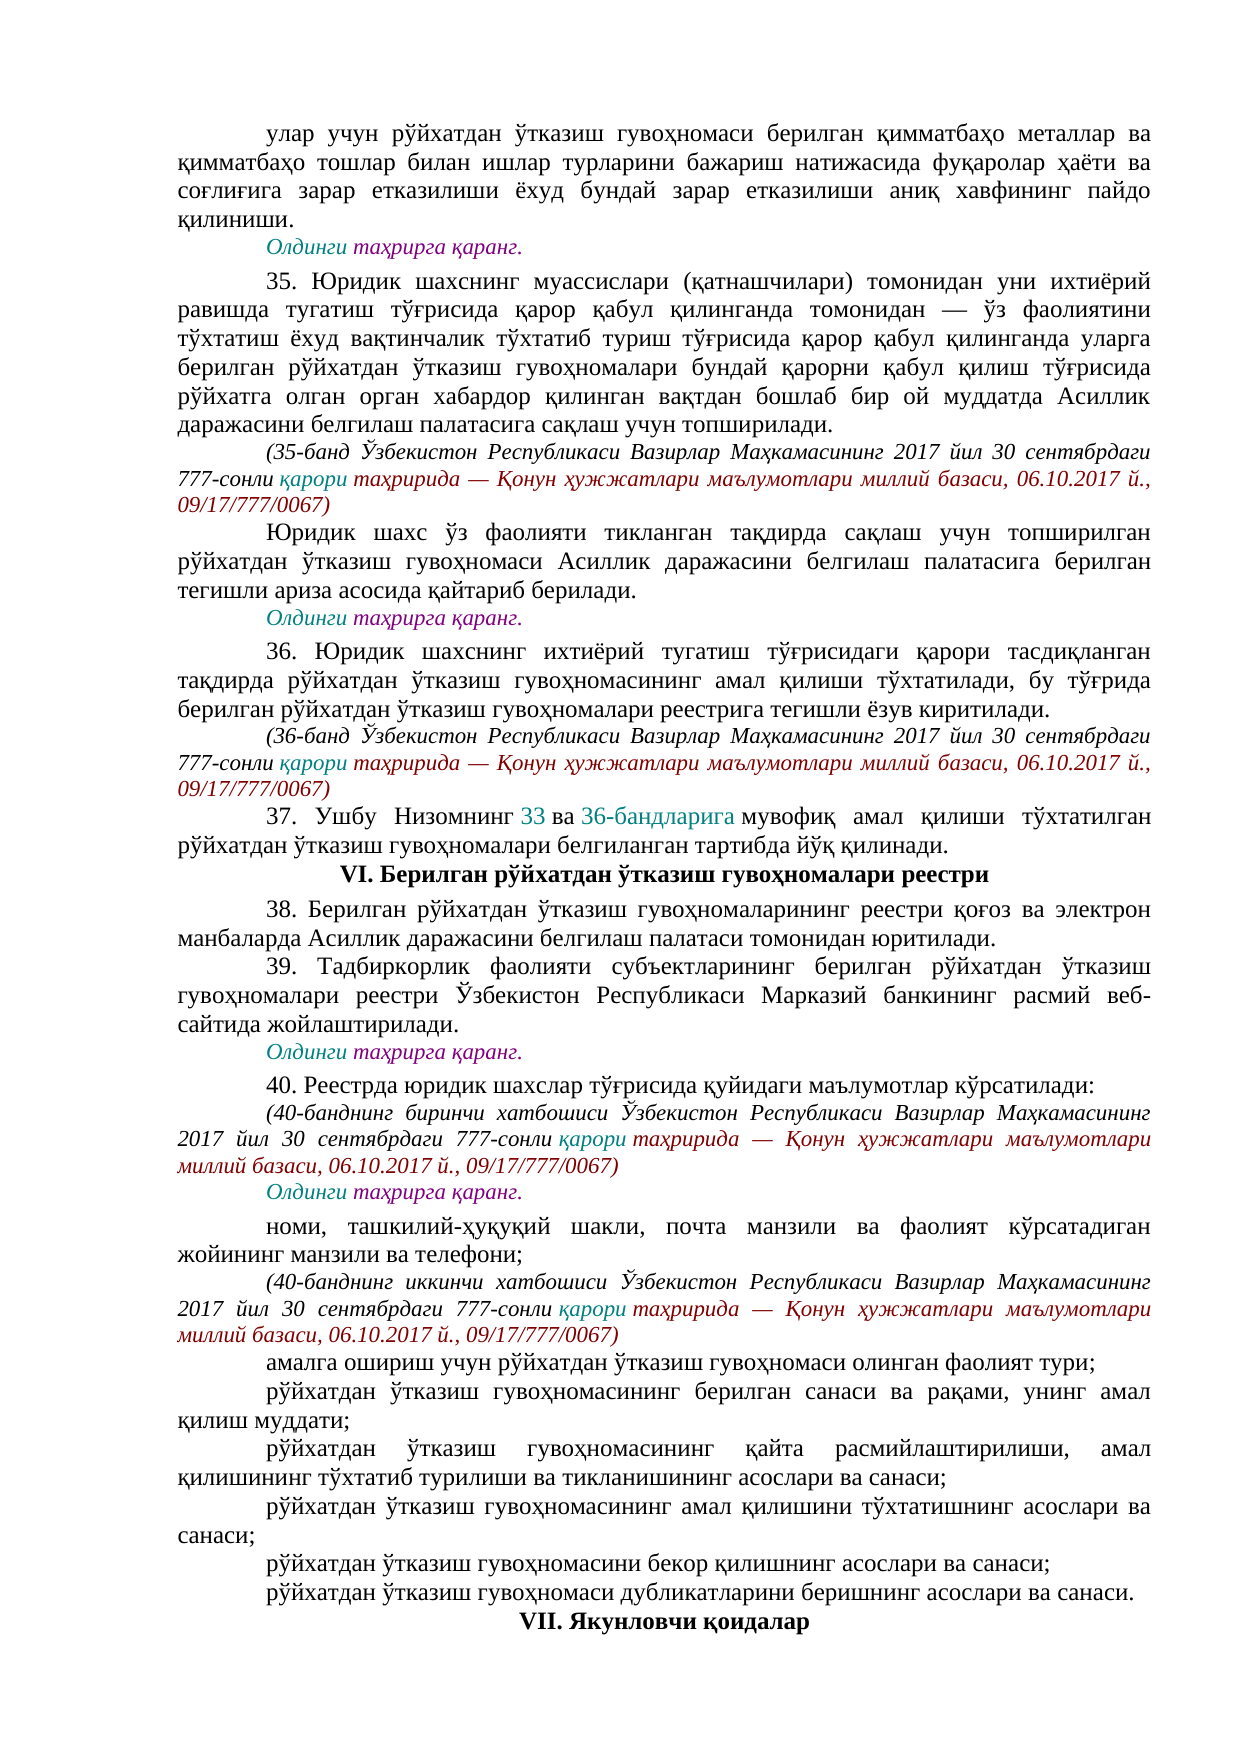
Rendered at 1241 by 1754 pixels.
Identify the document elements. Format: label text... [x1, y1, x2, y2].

text рўйхатдан ўтказиш гувоҳномасининг қайта расмийлаштирилиши, амал қилишининг тўхтатиб турилиши ва тикланишининг асослари ва санаси; [177, 1433, 1152, 1491]
text VI. Берилган рўйхатдан ўтказиш гувоҳномалари реестри [177, 859, 1152, 888]
text (35-банд Ўзбекистон Республикаси Вазирлар Маҳкамасининг 2017 йил 30 сентябрдаги 777-сонли қарори таҳририда — Қонун ҳужжатлари маълумотлари миллий базаси, 06.10.2017 й., 09/17/777/0067) [177, 438, 1152, 517]
text 40. Реестрда юридик шахслар тўғрисида қуйидаги маълумотлар кўрсатилади: [177, 1070, 1152, 1099]
text Олдинги таҳрирга қаранг. [177, 1038, 1152, 1064]
text 39. Тадбиркорлик фаолияти субъектларининг берилган рўйхатдан ўтказиш гувоҳномалари реестри Ўзбекистон Республикаси Марказий банкининг расмий веб-сайтида жойлаштирилади. [177, 951, 1152, 1038]
text рўйхатдан ўтказиш гувоҳномасининг амал қилишини тўхтатишнинг асослари ва санаси; [177, 1491, 1152, 1548]
text амалга ошириш учун рўйхатдан ўтказиш гувоҳномаси олинган фаолият тури; [177, 1347, 1152, 1376]
text 38. Берилган рўйхатдан ўтказиш гувоҳномаларининг реестри қоғоз ва электрон манбаларда Асиллик даражасини белгилаш палатаси томонидан юритилади. [177, 894, 1152, 951]
text (40-банднинг иккинчи хатбошиси Ўзбекистон Республикаси Вазирлар Маҳкамасининг 2017 йил 30 сентябрдаги 777-сонли қарори таҳририда — Қонун ҳужжатлари маълумотлари миллий базаси, 06.10.2017 й., 09/17/777/0067) [177, 1268, 1152, 1347]
text (36-банд Ўзбекистон Республикаси Вазирлар Маҳкамасининг 2017 йил 30 сентябрдаги 777-сонли қарори таҳририда — Қонун ҳужжатлари маълумотлари миллий базаси, 06.10.2017 й., 09/17/777/0067) [177, 722, 1152, 801]
text Юридик шахс ўз фаолияти тикланган тақдирда сақлаш учун топширилган рўйхатдан ўтказиш гувоҳномаси Асиллик даражасини белгилаш палатасига берилган тегишли ариза асосида қайтариб берилади. [177, 517, 1152, 603]
text 37. Ушбу Низомнинг 33 ва 36-бандларига мувофиқ амал қилиши тўхтатилган рўйхатдан ўтказиш гувоҳномалари белгиланган тартибда йўқ қилинади. [177, 801, 1152, 859]
text VII. Якунловчи қоидалар [177, 1606, 1152, 1635]
text номи, ташкилий-ҳуқуқий шакли, почта манзили ва фаолият кўрсатадиган жойининг манзили ва телефони; [177, 1211, 1152, 1268]
text (40-банднинг биринчи хатбошиси Ўзбекистон Республикаси Вазирлар Маҳкамасининг 2017 йил 30 сентябрдаги 777-сонли қарори таҳририда — Қонун ҳужжатлари маълумотлари миллий базаси, 06.10.2017 й., 09/17/777/0067) [177, 1099, 1152, 1178]
text Олдинги таҳрирга қаранг. [177, 603, 1152, 630]
text улар учун рўйхатдан ўтказиш гувоҳномаси берилган қимматбаҳо металлар ва қимматбаҳо тошлар билан ишлар турларини бажариш натижасида фуқаролар ҳаёти ва соғлиғига зарар етказилиши ёхуд бундай зарар етказилиши аниқ хавфининг пайдо қилиниши. [177, 118, 1152, 233]
text 35. Юридик шахснинг муассислари (қатнашчилари) томонидан уни ихтиёрий равишда тугатиш тўғрисида қарор қабул қилинганда томонидан — ўз фаолиятини тўхтатиш ёхуд вақтинчалик тўхтатиб туриш тўғрисида қарор қабул қилинганда уларга берилган рўйхатдан ўтказиш гувоҳномалари бундай қарорни қабул қилиш тўғрисида рўйхатга олган орган хабардор қилинган вақтдан бошлаб бир ой муддатда Асиллик даражасини белгилаш палатасига сақлаш учун топширилади. [177, 266, 1152, 438]
text Олдинги таҳрирга қаранг. [177, 233, 1152, 259]
text рўйхатдан ўтказиш гувоҳномаси дубликатларини беришнинг асослари ва санаси. [177, 1577, 1152, 1606]
text рўйхатдан ўтказиш гувоҳномасининг берилган санаси ва рақами, унинг амал қилиш муддати; [177, 1376, 1152, 1433]
text 36. Юридик шахснинг ихтиёрий тугатиш тўғрисидаги қарори тасдиқланган тақдирда рўйхатдан ўтказиш гувоҳномасининг амал қилиши тўхтатилади, бу тўғрида берилган рўйхатдан ўтказиш гувоҳномалари реестрига тегишли ёзув киритилади. [177, 636, 1152, 722]
text рўйхатдан ўтказиш гувоҳномасини бекор қилишнинг асослари ва санаси; [177, 1548, 1152, 1577]
text Олдинги таҳрирга қаранг. [177, 1178, 1152, 1204]
